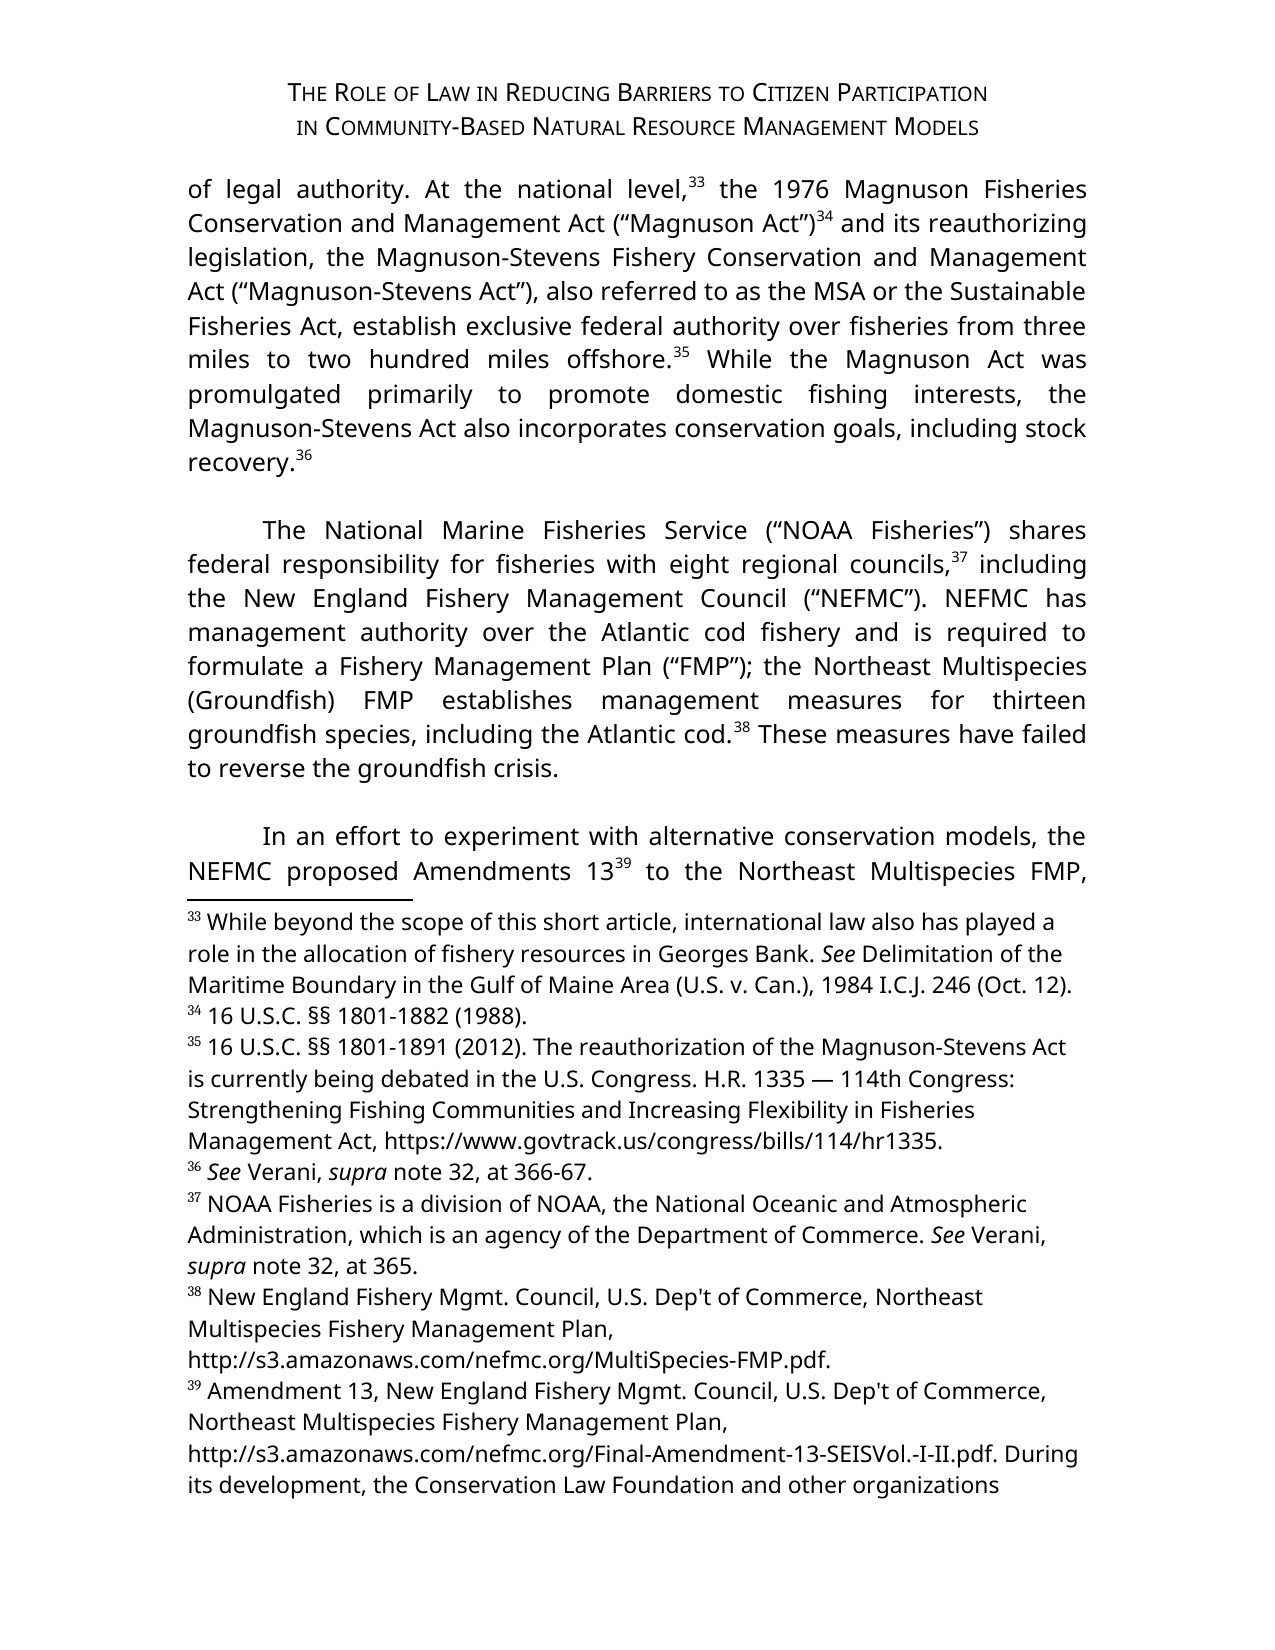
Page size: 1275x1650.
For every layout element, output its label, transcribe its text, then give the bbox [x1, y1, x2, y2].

text The National Marine Fisheries Service (“NOAA Fisheries”) shares federal responsibility for fisheries with eight regional councils, including the New England Fishery Management Council (“NEFMC”). NEFMC has management authority over the Atlantic cod fishery and is required to formulate a Fishery Management Plan (“FMP”); the Northeast Multispecies (Groundfish) FMP establishes management measures for thirteen groundfish species, including the Atlantic cod. These measures have failed to reverse the groundfish crisis. [187, 512, 1087, 785]
text In an effort to experiment with alternative conservation models, the NEFMC proposed Amendments 13 to the Northeast Multispecies FMP, which, among other things, created a CBNRM-like trial program in 2003 that allowed fishermen to organize and manage their own “sector.” Sectors receive a prescribed allocation of the fishery’s quota based upon their fishing history, a fundamental shift of approach from a management regime primarily based upon input controls such as area closures, vessel and gear restrictions, and limits on “days at seas.” The trial was deemed a success, and, in 2010, the sector approach was expanded and formalized in Amendment 16. [187, 819, 1087, 887]
text The New England coast of the U.S. is home to the Atlantic cod fishery, once one of the most productive fishing grounds for this fish in the world. Stocks collapsed in the 1990’s due to overfishing, and they are still dangerously in decline. All U.S. fisheries are subject to overlapping layers of legal authority. At the national level, the 1976 Magnuson Fisheries Conservation and Management Act (“Magnuson Act”) and its reauthorizing legislation, the Magnuson-Stevens Fishery Conservation and Management Act (“Magnuson-Stevens Act”), also referred to as the MSA or the Sustainable Fisheries Act, establish exclusive federal authority over fisheries from three miles to two hundred miles offshore. While the Magnuson Act was promulgated primarily to promote domestic fishing interests, the Magnuson-Stevens Act also incorporates conservation goals, including stock recovery. [187, 172, 1087, 478]
